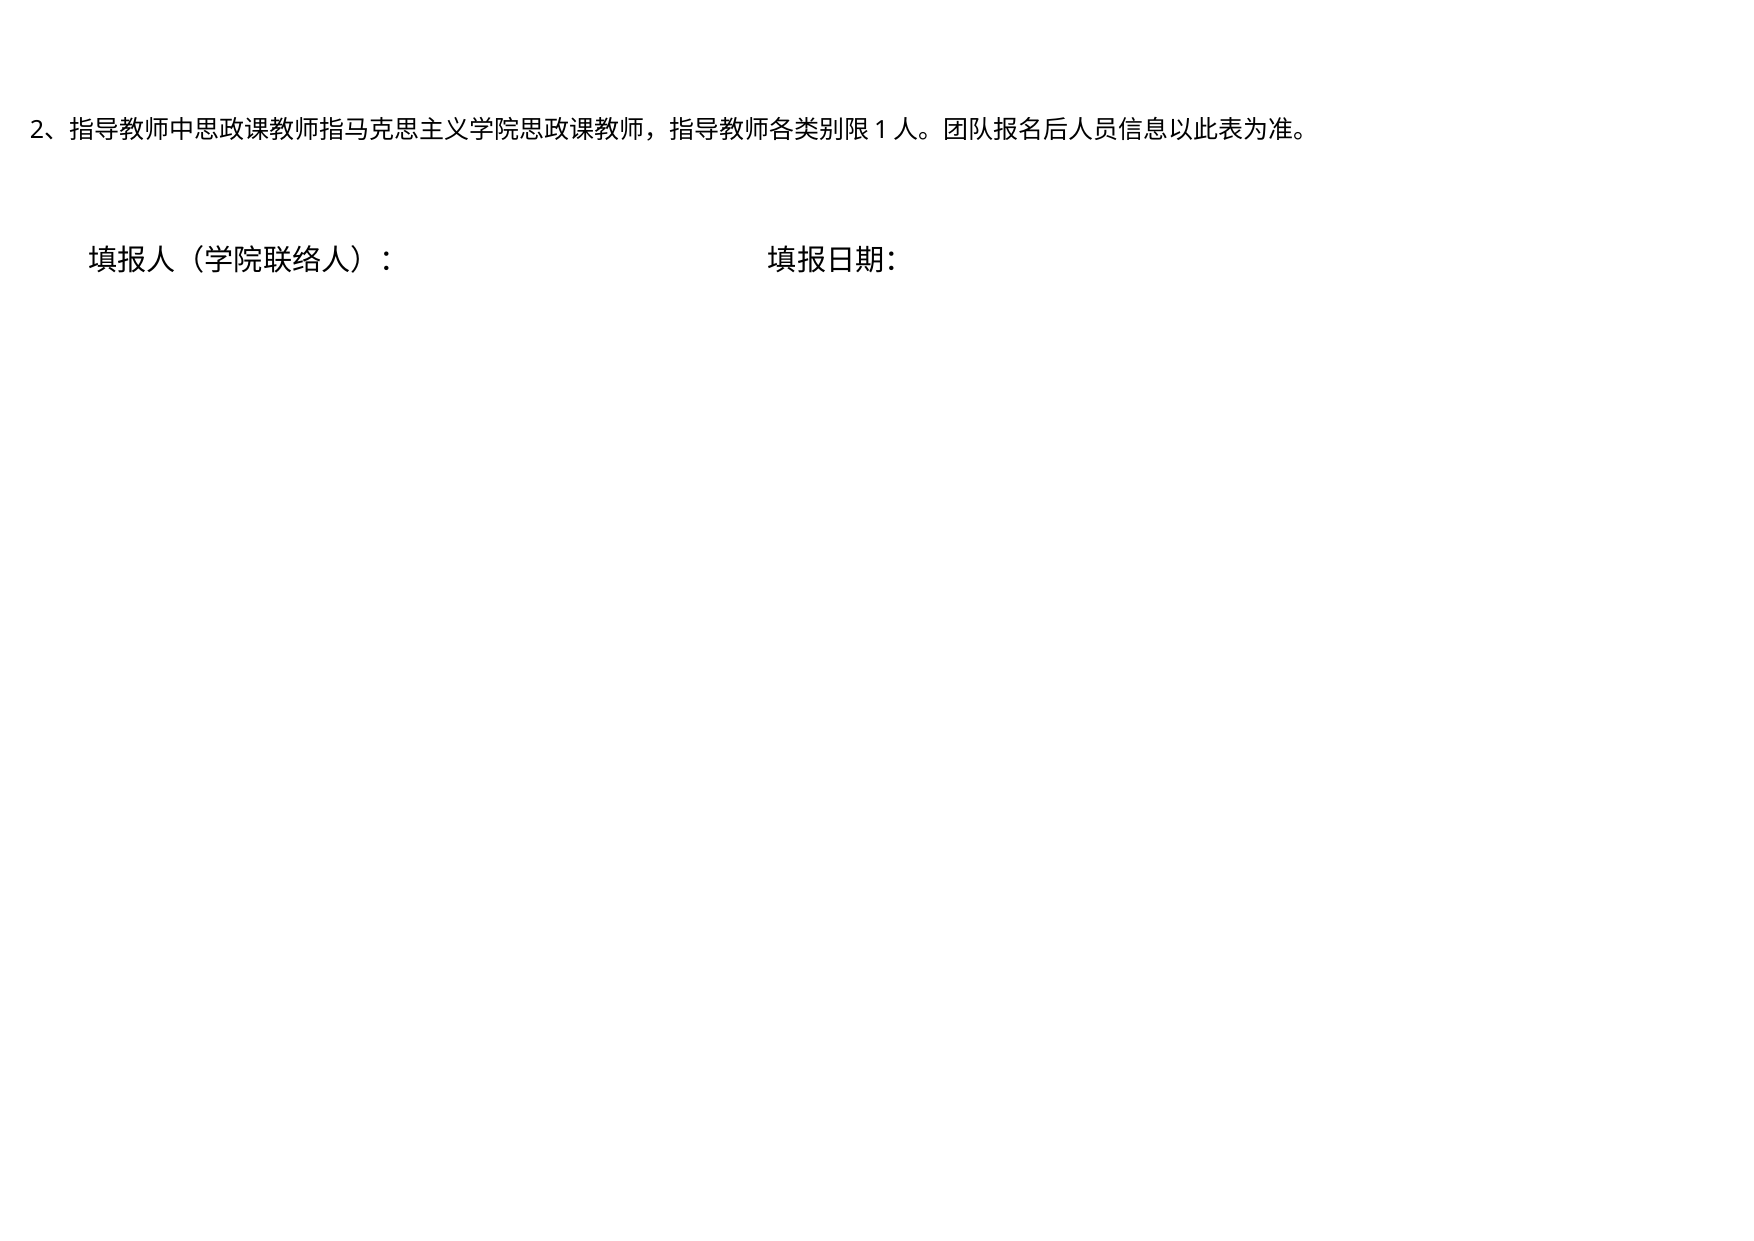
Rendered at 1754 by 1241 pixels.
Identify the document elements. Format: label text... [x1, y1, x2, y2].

text 2、指导教师中思政课教师指马克思主义学院思政课教师，指导教师各类别限1人。团队报名后人员信息以此表为准。 [29, 96, 1698, 161]
text 填报人（学院联络人）： 填报日期： [29, 226, 1698, 291]
